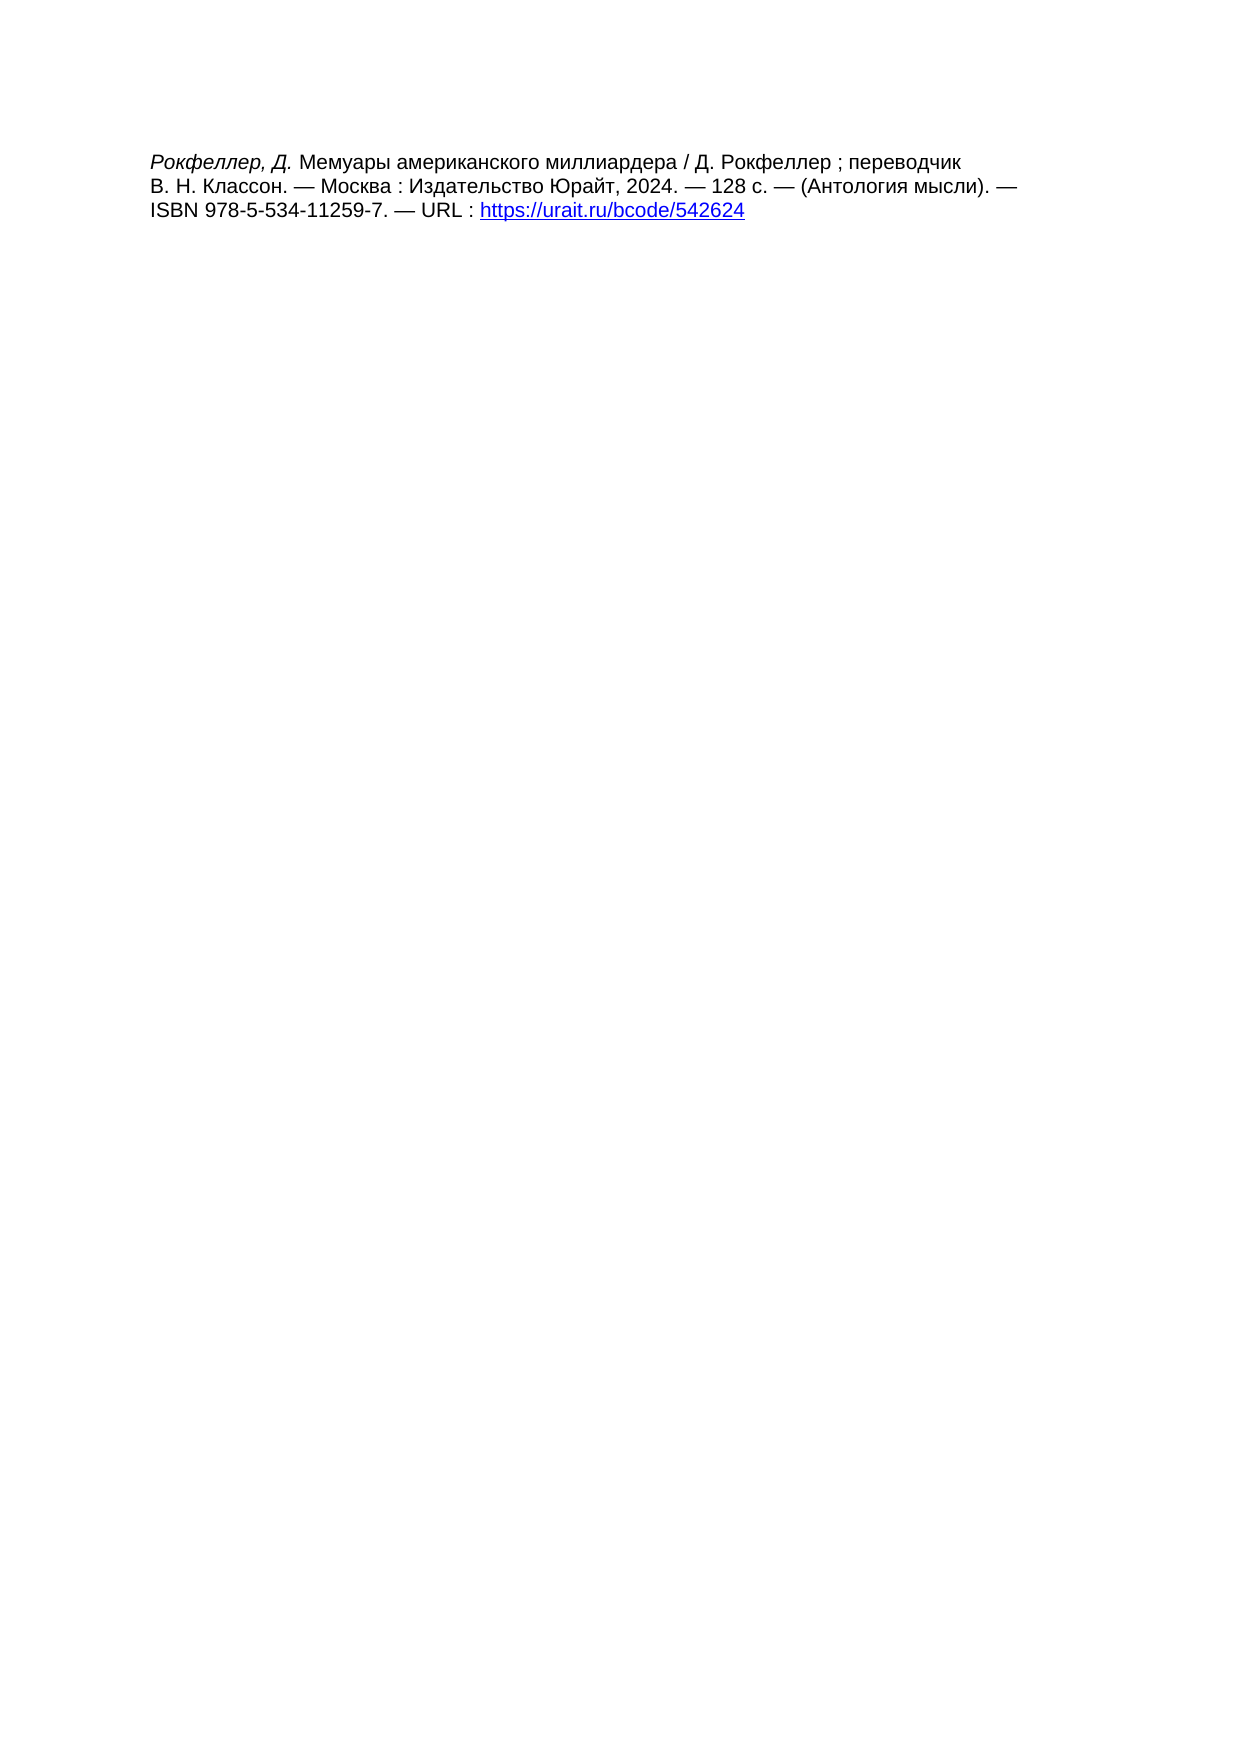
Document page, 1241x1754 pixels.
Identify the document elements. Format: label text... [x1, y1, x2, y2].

text Рокфеллер, Д. Мемуары американского миллиардера / Д. Рокфеллер ; переводчик В. Н. Классон. — Москва : Издательство Юрайт, 2024. — 128 с. — (Антология мысли). — ISBN 978-5-534-11259-7. — URL : https://urait.ru/bcode/542624 [150, 150, 1090, 222]
